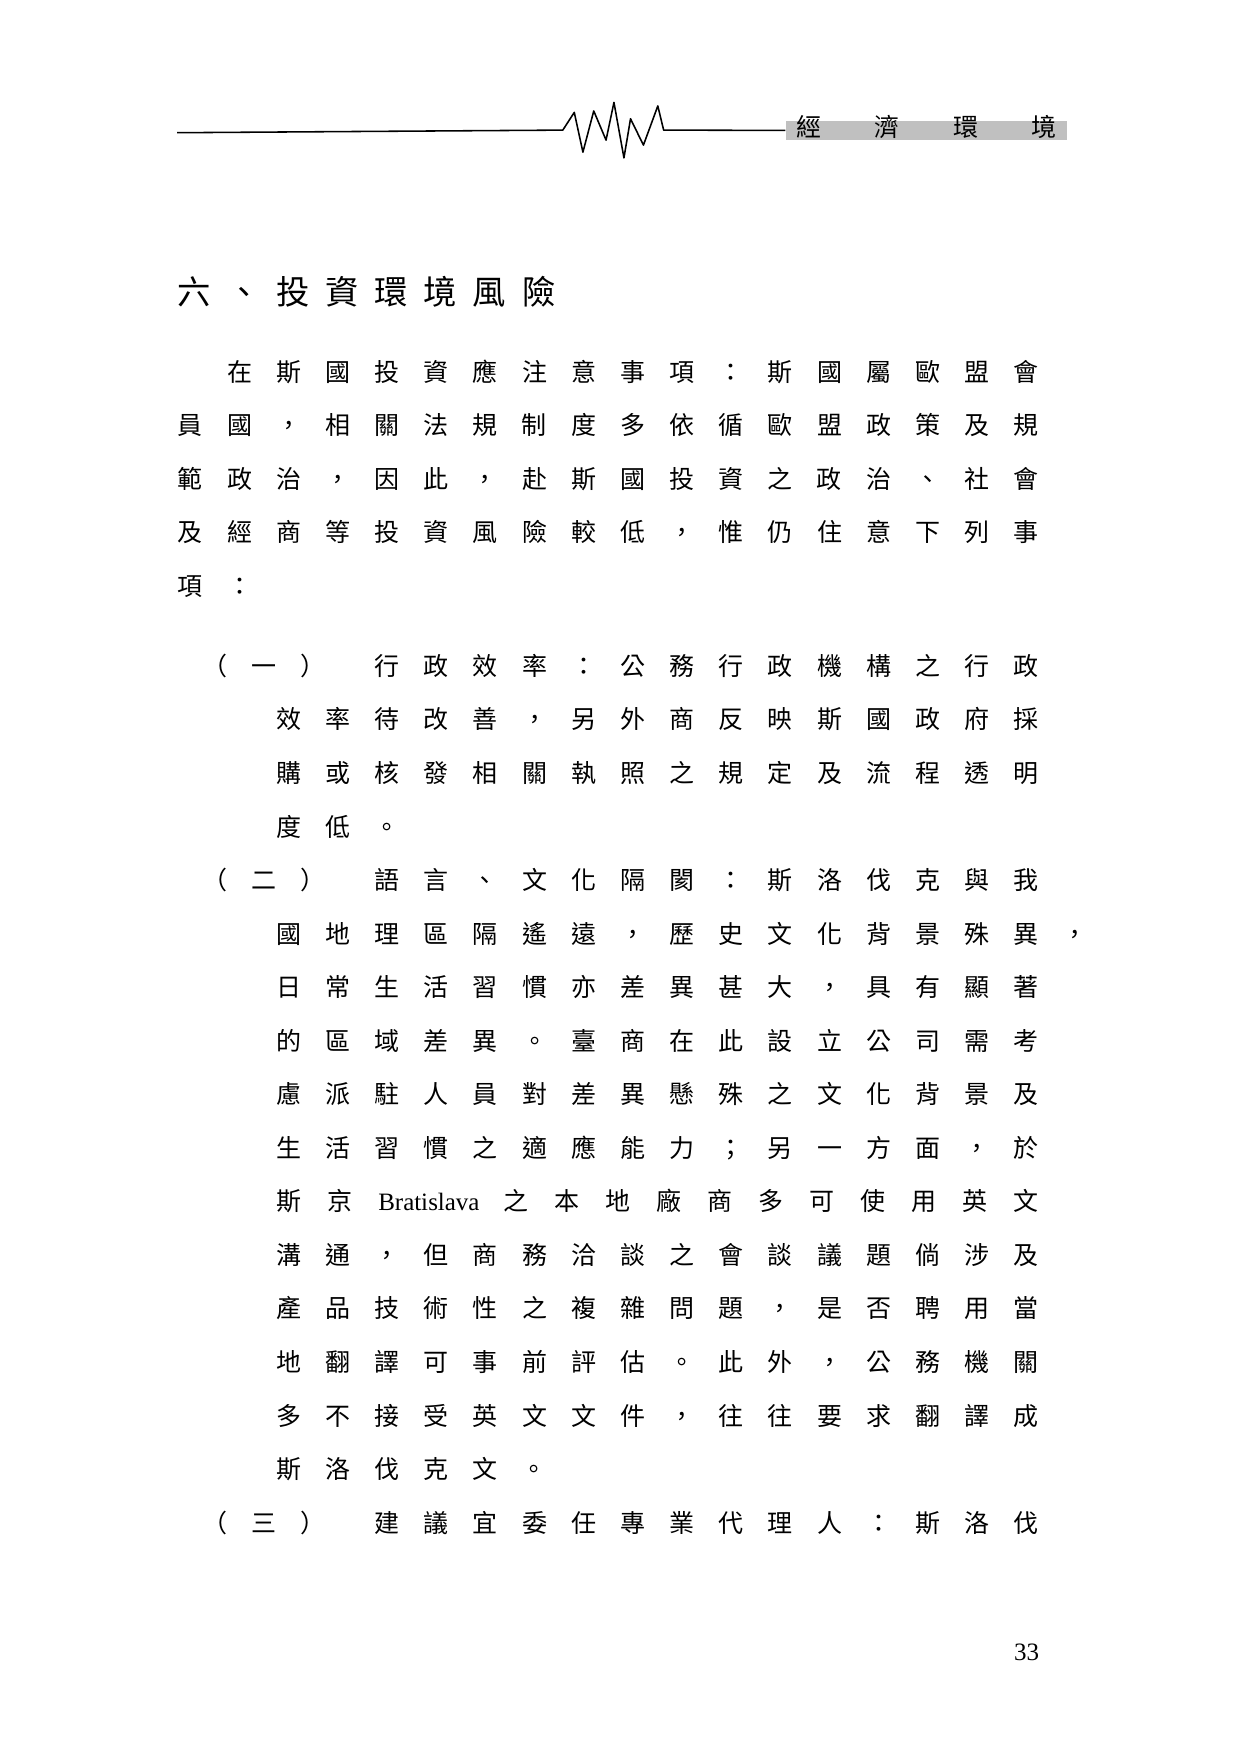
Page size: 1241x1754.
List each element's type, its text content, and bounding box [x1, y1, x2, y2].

text 在斯國投資應注意事項：斯國屬歐盟會員國，相關法規制度多依循歐盟政策及規範政治，因此，赴斯國投資之政治、社會及經商等投資風險較低，惟仍住意下列事項： [178, 343, 1063, 611]
text （二） 語言、文化隔閡：斯洛伐克與我國地理區隔遙遠，歷史文化背景殊異，日常生活習慣亦差異甚大，具有顯著的區域差異。臺商在此設立公司需考慮派駐人員對差異懸殊之文化背景及生活習慣之適應能力；另一方面，於斯京Bratislava之本地廠商多可使用英文溝通，但商務洽談之會談議題倘涉及產品技術性之複雜問題，是否聘用當地翻譯可事前評估。此外，公務機關多不接受英文文件，往往要求翻譯成斯洛伐克文。 [200, 852, 1063, 1494]
list 行政效率：公務行政機構之行政效率待改善，另外商反映斯國政府採購或核發相關執照之規定及流程透明度低。 [200, 638, 1063, 852]
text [200, 1494, 1063, 1548]
text 六、投資環境風險 [178, 263, 1063, 317]
